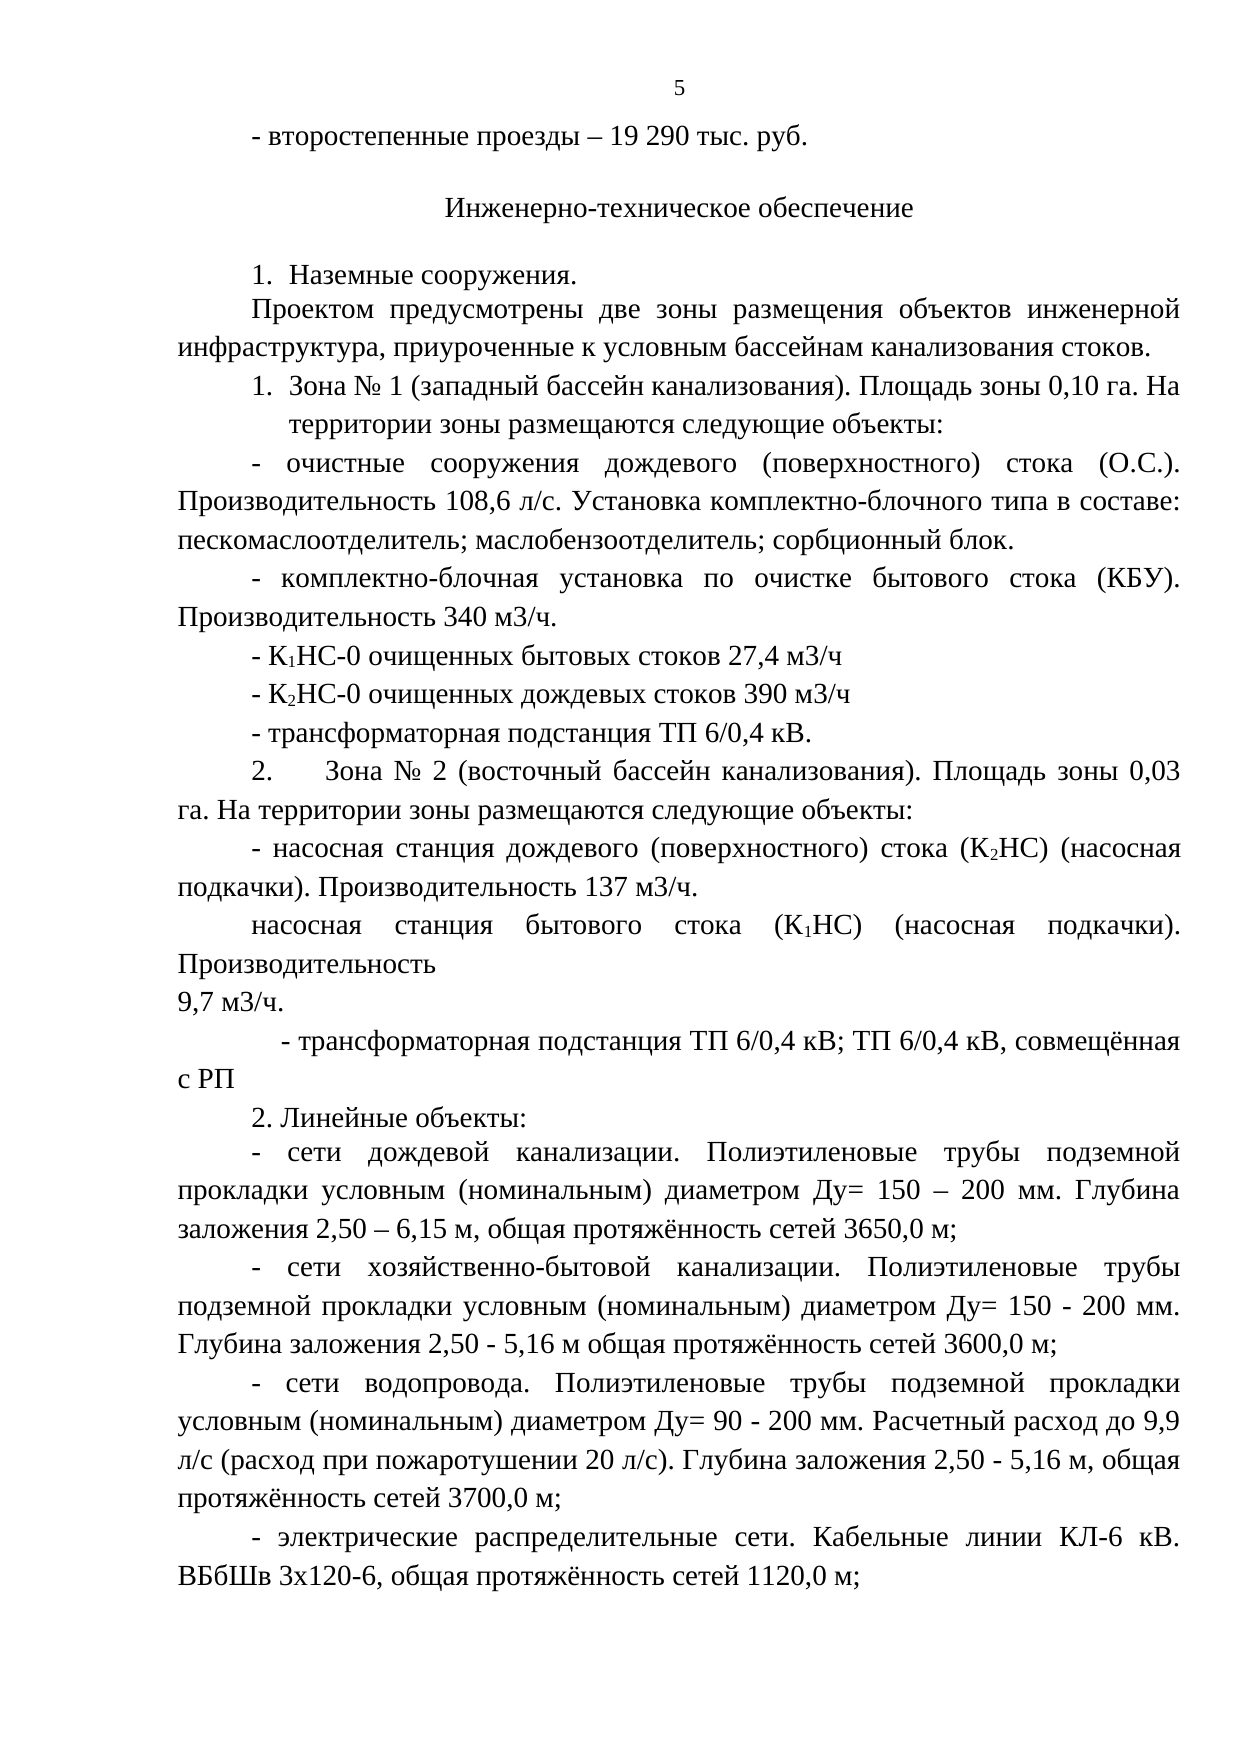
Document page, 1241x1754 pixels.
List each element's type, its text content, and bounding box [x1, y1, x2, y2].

text - очистные сооружения дождевого (поверхностного) стока (О.С.). Производительность 108,6 л/с. Установка комплектно-блочного типа в составе: пескомаслоотделитель; маслобензоотделитель; сорбционный блок. [177, 445, 1181, 556]
text - второстепенные проезды – 19 290 тыс. руб. [177, 118, 1181, 152]
text - сети хозяйственно-бытовой канализации. Полиэтиленовые трубы подземной прокладки условным (номинальным) диаметром Ду= 150 - 200 мм. Глубина заложения 2,50 - 5,16 м общая протяжённость сетей 3600,0 м; [177, 1249, 1181, 1360]
text Инженерно-техническое обеспечение [177, 190, 1181, 224]
text насосная станция бытового стока (К1НС) (насосная подкачки). Производительность [177, 907, 1181, 979]
text - К2НС-0 очищенных дождевых стоков 390 м3/ч [177, 676, 1181, 710]
list Зона № 2 (восточный бассейн канализования). Площадь зоны 0,03 га. На территории зоны размещаются следующие объекты: [177, 753, 1181, 825]
text 9,7 м3/ч. [177, 984, 1181, 1018]
text - сети дождевой канализации. Полиэтиленовые трубы подземной прокладки условным (номинальным) диаметром Ду= 150 – 200 мм. Глубина заложения 2,50 – 6,15 м, общая протяжённость сетей 3650,0 м; [177, 1134, 1181, 1244]
text 2. Линейные объекты: [177, 1100, 1181, 1134]
text - К1НС-0 очищенных бытовых стоков 27,4 м3/ч [177, 638, 1181, 671]
text - комплектно-блочная установка по очистке бытового стока (КБУ). Производительность 340 м3/ч. [177, 561, 1181, 633]
text - трансформаторная подстанция ТП 6/0,4 кВ; ТП 6/0,4 кВ, совмещённая с РП [177, 1023, 1181, 1095]
text - трансформаторная подстанция ТП 6/0,4 кВ. [177, 715, 1181, 748]
text - электрические распределительные сети. Кабельные линии КЛ-6 кВ. ВБбШв 3х120-6, общая протяжённость сетей 1120,0 м; [177, 1519, 1181, 1591]
text Проектом предусмотрены две зоны размещения объектов инженерной инфраструктура, приуроченные к условным бассейнам канализования стоков. [177, 291, 1181, 363]
list Зона № 1 (западный бассейн канализования). Площадь зоны 0,10 га. На территории зоны размещаются следующие объекты: [251, 368, 1181, 440]
list Наземные сооружения. [251, 257, 1181, 291]
text - насосная станция дождевого (поверхностного) стока (К2НС) (насосная подкачки). Производительность 137 м3/ч. [177, 830, 1181, 902]
text - сети водопровода. Полиэтиленовые трубы подземной прокладки условным (номинальным) диаметром Ду= 90 - 200 мм. Расчетный расход до 9,9 л/с (расход при пожаротушении 20 л/с). Глубина заложения 2,50 - 5,16 м, общая протяжённость сетей 3700,0 м; [177, 1365, 1181, 1514]
